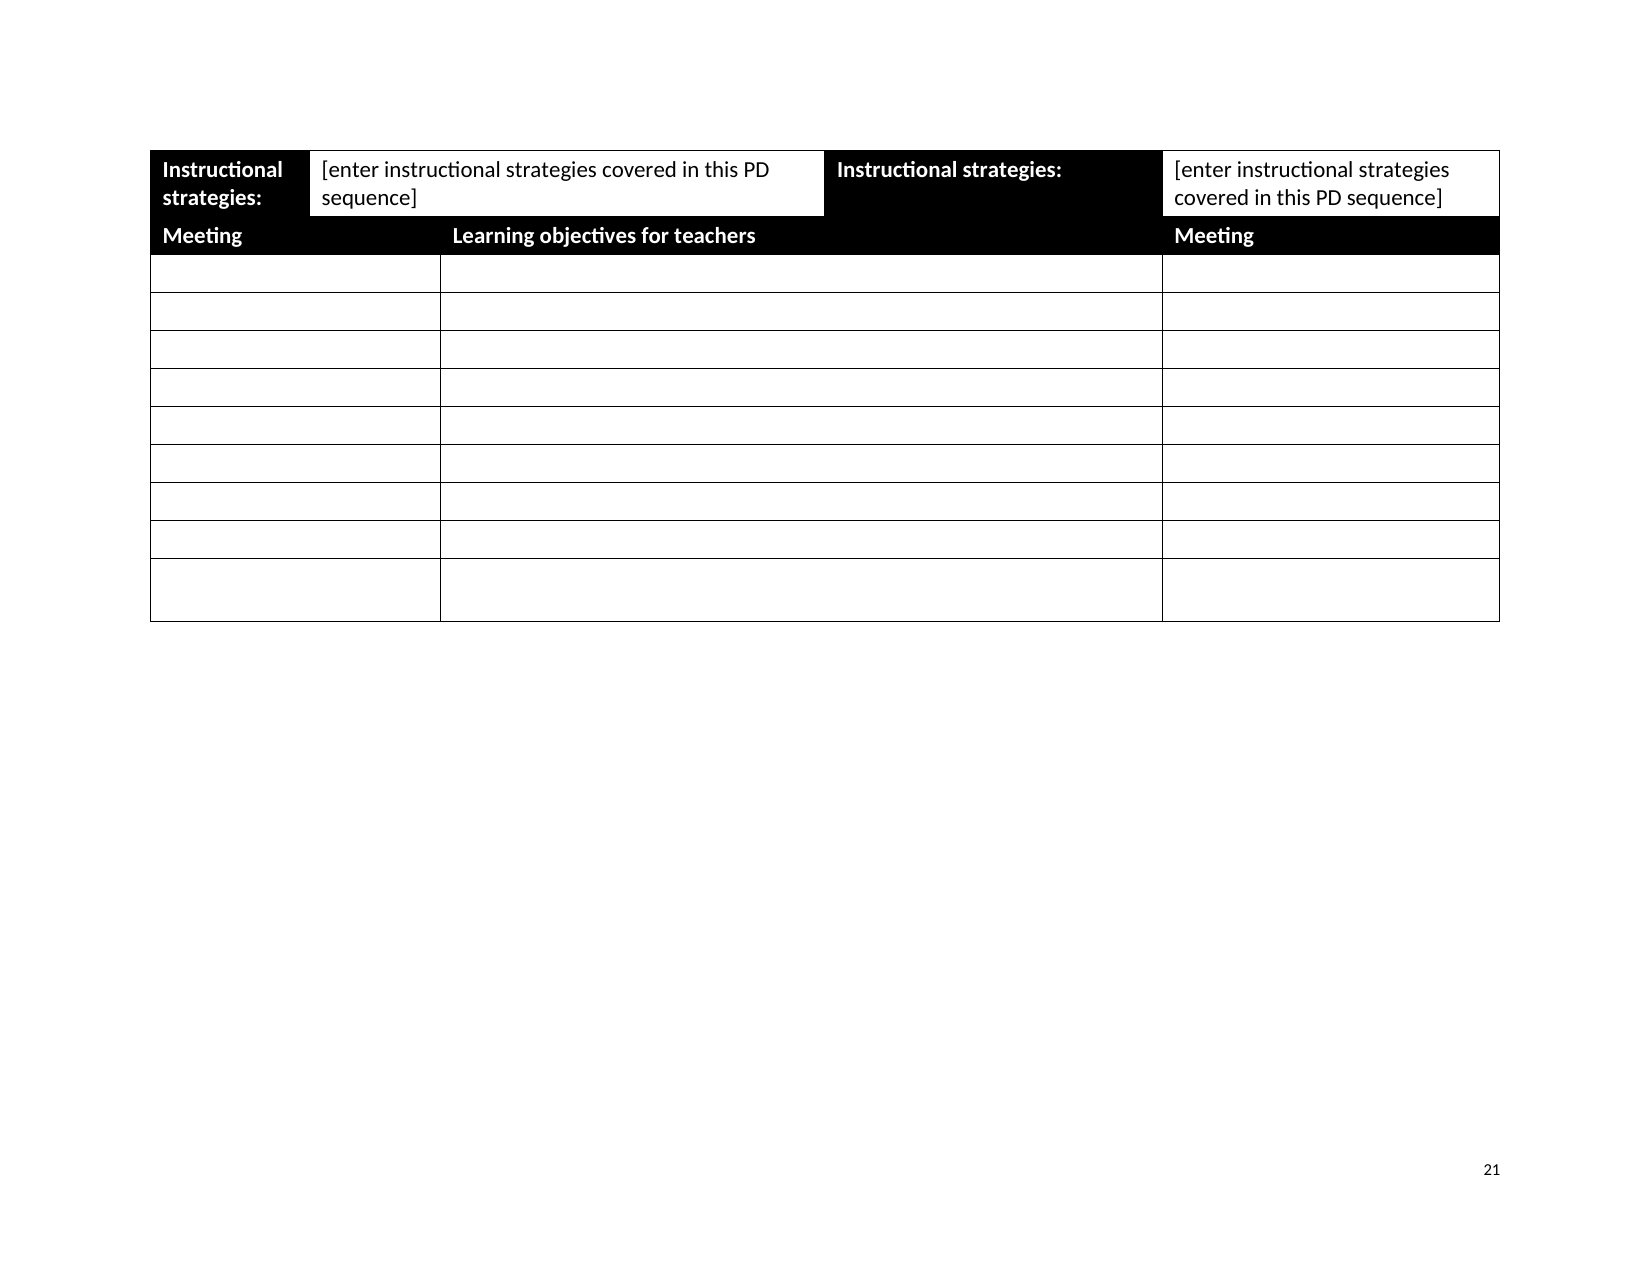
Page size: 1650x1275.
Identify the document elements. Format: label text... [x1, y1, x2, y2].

table_cell [1163, 293, 1499, 330]
table_cell [151, 255, 440, 292]
table_cell [1163, 407, 1499, 444]
table_cell [151, 407, 440, 444]
table_cell Meeting [151, 217, 440, 254]
table_cell [441, 369, 1162, 406]
table_cell Instructional strategies: [826, 151, 1162, 216]
table_cell [441, 255, 1162, 292]
table_cell [enter instructional strategies covered in this PD sequence] [310, 151, 824, 216]
table_cell [441, 559, 1162, 621]
table_cell [1163, 331, 1499, 368]
table_cell Meeting [1163, 217, 1499, 254]
table_cell [151, 331, 440, 368]
table_cell [151, 369, 440, 406]
table_cell [441, 293, 1162, 330]
table_cell [1163, 483, 1499, 520]
table_cell Learning objectives for teachers [441, 217, 1162, 254]
table_cell [441, 407, 1162, 444]
table_cell [1163, 521, 1499, 558]
table_cell [151, 445, 440, 482]
table_cell [441, 521, 1162, 558]
table_cell [441, 483, 1162, 520]
table_cell [1163, 559, 1499, 621]
table_cell [441, 331, 1162, 368]
table_cell [enter instructional strategies covered in this PD sequence] [1163, 151, 1499, 216]
table_cell [441, 445, 1162, 482]
table_cell [1163, 255, 1499, 292]
table_cell [151, 483, 440, 520]
table_cell [151, 521, 440, 558]
table_cell [151, 293, 440, 330]
table_cell [1163, 369, 1499, 406]
table_cell [1163, 445, 1499, 482]
table_cell Instructional strategies: [151, 151, 309, 216]
table_cell [151, 559, 440, 621]
